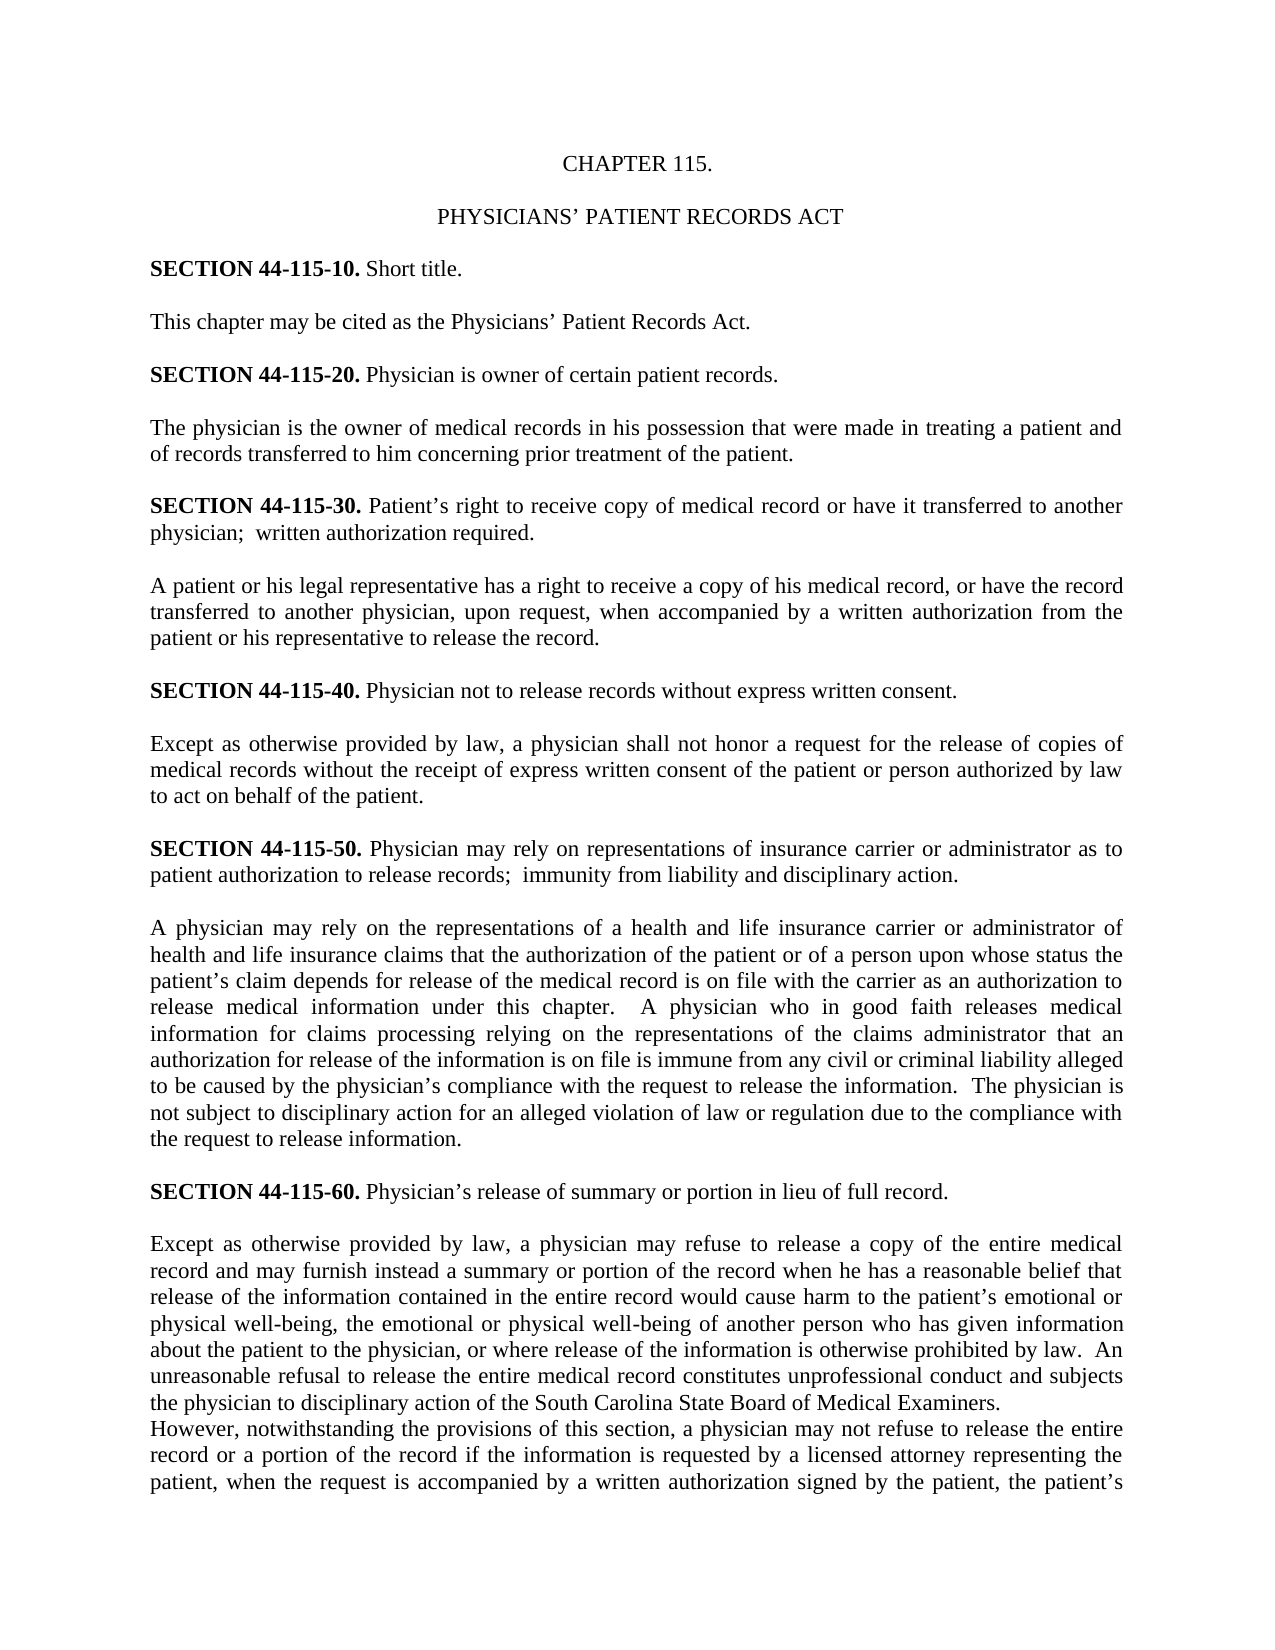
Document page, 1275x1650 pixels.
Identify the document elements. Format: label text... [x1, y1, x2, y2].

text PHYSICIANS’ PATIENT RECORDS ACT [150, 203, 1125, 229]
text SECTION 44-115-40. Physician not to release records without express written consent. [150, 677, 1125, 703]
text This chapter may be cited as the Physicians’ Patient Records Act. [150, 308, 1125, 334]
text SECTION 44-115-50. Physician may rely on representations of insurance carrier or administrator as to patient authorization to release records; immunity from liability and disciplinary action. [150, 835, 1125, 888]
text SECTION 44-115-10. Short title. [150, 255, 1125, 282]
text The physician is the owner of medical records in his possession that were made in treating a patient and of records transferred to him concerning prior treatment of the patient. [150, 413, 1125, 466]
text Except as otherwise provided by law, a physician may refuse to release a copy of the entire medical record and may furnish instead a summary or portion of the record when he has a reasonable belief that release of the information contained in the entire record would cause harm to the patient’s emotional or physical well-being, the emotional or physical well-being of another person who has given information about the patient to the physician, or where release of the information is otherwise prohibited by law. An unreasonable refusal to release the entire medical record constitutes unprofessional conduct and subjects the physician to disciplinary action of the South Carolina State Board of Medical Examiners. [150, 1231, 1125, 1415]
text A patient or his legal representative has a right to receive a copy of his medical record, or have the record transferred to another physician, upon request, when accompanied by a written authorization from the patient or his representative to release the record. [150, 572, 1125, 651]
text A physician may rely on the representations of a health and life insurance carrier or administrator of health and life insurance claims that the authorization of the patient or of a person upon whose status the patient’s claim depends for release of the medical record is on file with the carrier as an authorization to release medical information under this chapter. A physician who in good faith releases medical information for claims processing relying on the representations of the claims administrator that an authorization for release of the information is on file is immune from any civil or criminal liability alleged to be caused by the physician’s compliance with the request to release the information. The physician is not subject to disciplinary action for an alleged violation of law or regulation due to the compliance with the request to release information. [150, 914, 1125, 1151]
text SECTION 44-115-60. Physician’s release of summary or portion in lieu of full record. [150, 1178, 1125, 1204]
text SECTION 44-115-20. Physician is owner of certain patient records. [150, 361, 1125, 387]
text CHAPTER 115. [150, 150, 1125, 176]
text Except as otherwise provided by law, a physician shall not honor a request for the release of copies of medical records without the receipt of express written consent of the patient or person authorized by law to act on behalf of the patient. [150, 730, 1125, 809]
text SECTION 44-115-30. Patient’s right to receive copy of medical record or have it transferred to another physician; written authorization required. [150, 493, 1125, 545]
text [150, 1415, 1125, 1494]
